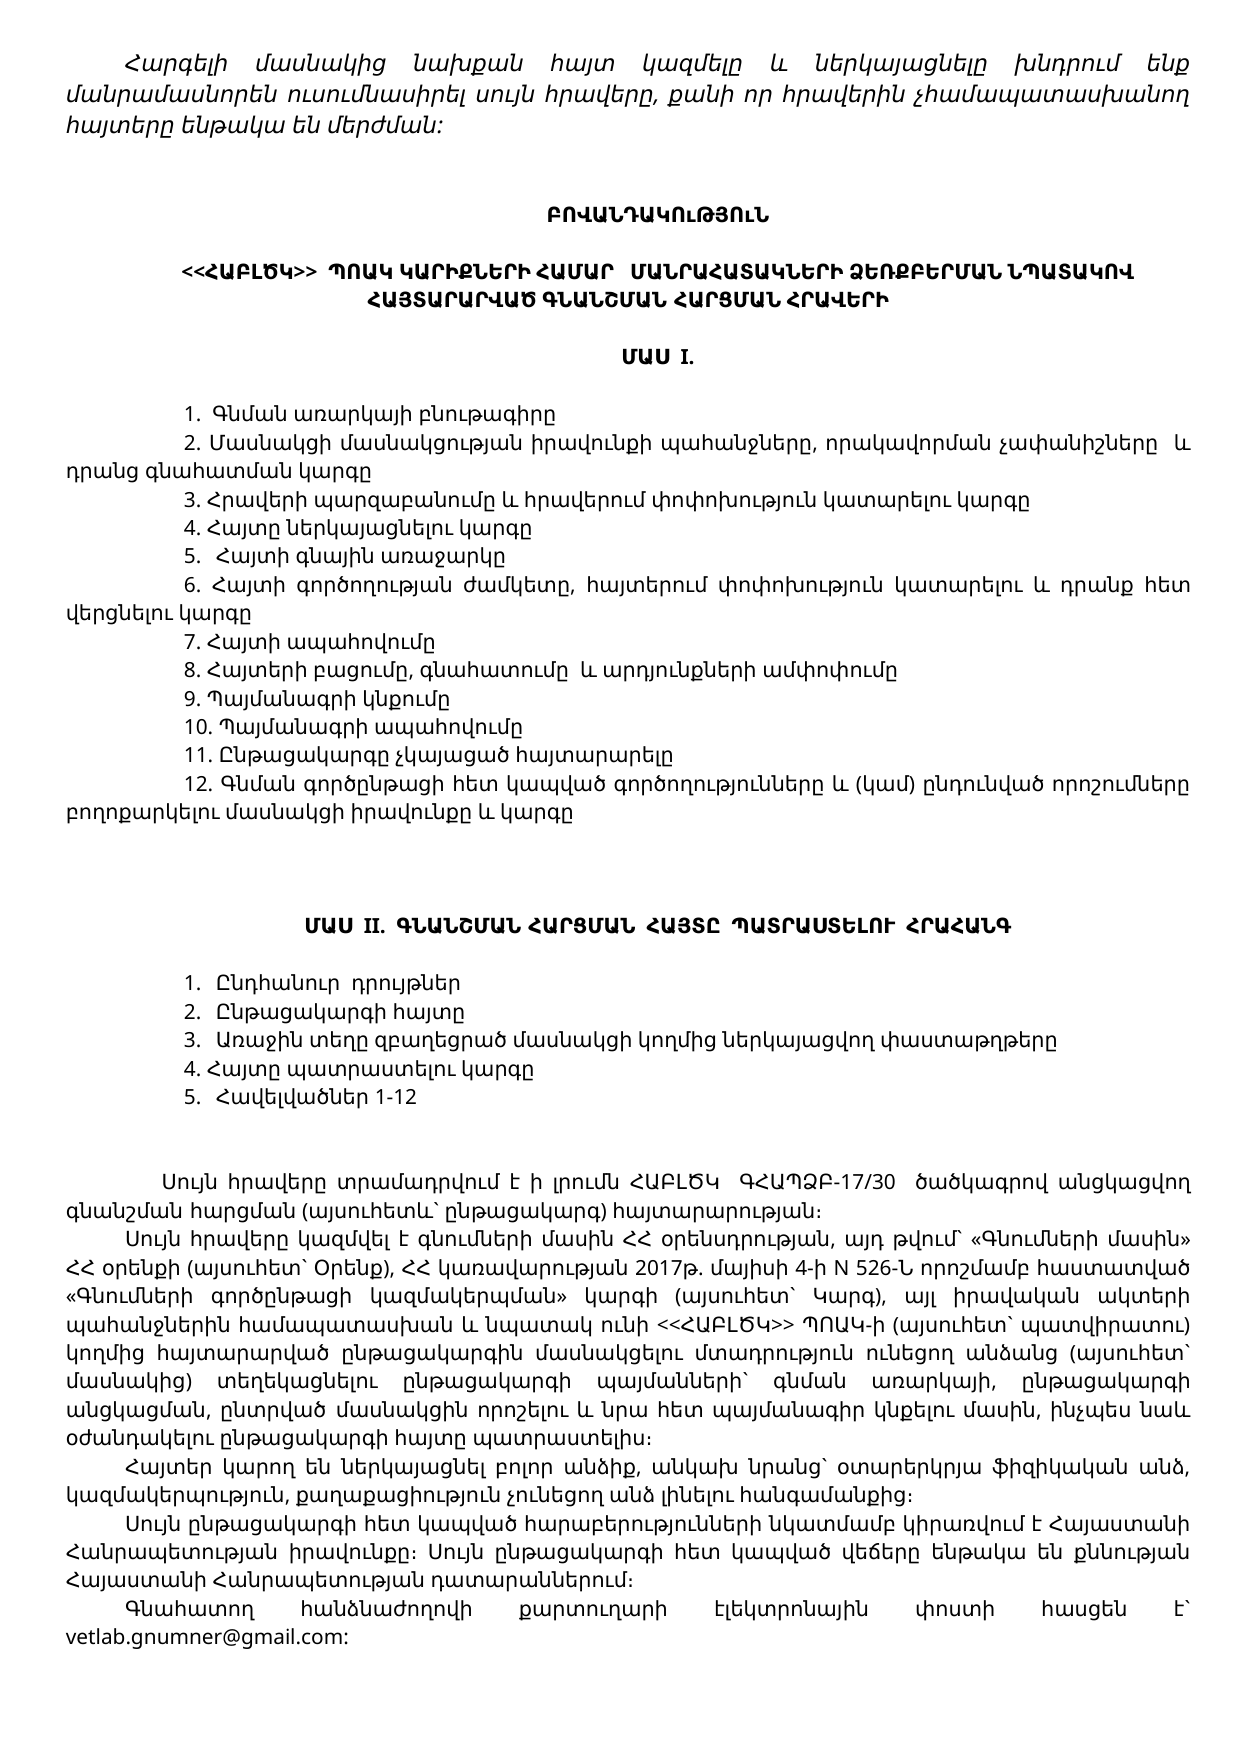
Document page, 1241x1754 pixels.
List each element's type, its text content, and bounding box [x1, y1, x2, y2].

text 8. Հայտերի բացումը, գնահատումը և արդյունքների ամփոփումը [66, 655, 1191, 684]
text ՄԱՍ II. ԳՆԱՆՇՄԱՆ ՀԱՐՑՄԱՆ ՀԱՅՏԸ ՊԱՏՐԱՍՏԵԼՈՒ ՀՐԱՀԱՆԳ [66, 912, 1191, 940]
text 2. Ընթացակարգի հայտը [66, 997, 1191, 1025]
text 9. Պայմանագրի կնքումը [66, 684, 1191, 712]
text 5. Հայտի գնային առաջարկը [66, 542, 1191, 570]
text Հայտեր կարող են ներկայացնել բոլոր անձիք, անկախ նրանց` օտարերկրյա ֆիզիկական անձ, կազմակերպություն, քաղաքացիություն չունեցող անձ լինելու հանգամանքից։ [66, 1452, 1191, 1509]
text 4. Հայտը պատրաստելու կարգը [184, 1054, 1191, 1082]
text 3. Առաջին տեղը զբաղեցրած մասնակցի կողմից ներկայացվող փաստաթղթերը [184, 1025, 1191, 1054]
text <<ՀԱԲԼԾԿ>> ՊՈԱԿ ԿԱՐԻՔՆԵՐԻ ՀԱՄԱՐ ՄԱՆՐԱՀԱՏԱԿՆԵՐԻ ՁԵՌՔԲԵՐՄԱՆ ՆՊԱՏԱԿՈՎ ՀԱՅՏԱՐԱՐՎԱԾ ԳՆԱՆՇՄԱՆ ՀԱՐՑՄԱՆ ՀՐԱՎԵՐԻ [66, 257, 1191, 314]
text 1. Ընդհանուր դրույթներ [66, 968, 1191, 997]
text 4. Հայտը ներկայացնելու կարգը [66, 513, 1191, 542]
text ՄԱՍ I. [66, 342, 1191, 371]
text Սույն ընթացակարգի հետ կապված հարաբերությունների նկատմամբ կիրառվում է Հայաստանի Հանրապետության իրավունքը։ Սույն ընթացակարգի հետ կապված վեճերը ենթակա են քննության Հայաստանի Հանրապետության դատարաններում։ [66, 1509, 1191, 1594]
text 3. Հրավերի պարզաբանումը և հրավերում փոփոխություն կատարելու կարգը [66, 485, 1191, 513]
text 1. Գնման առարկայի բնութագիրը [66, 399, 1191, 428]
text ԲՈՎԱՆԴԱԿՈւԹՅՈւՆ [66, 200, 1191, 229]
text 11. Ընթացակարգը չկայացած հայտարարելը [66, 741, 1191, 769]
text Գնահատող հանձնաժողովի քարտուղարի էլեկտրոնային փոստի հասցեն է` vetlab.gnumner@gmail.com: [66, 1594, 1191, 1651]
text Սույն հրավերը տրամադրվում է ի լրումն ՀԱԲԼԾԿ ԳՀԱՊՁԲ-17/30 ծածկագրով անցկացվող գնանշման հարցման (այսուհետև` ընթացակարգ) հայտարարության։ [66, 1167, 1191, 1224]
text 5. Հավելվածներ 1-12 [66, 1082, 1191, 1111]
text 10. Պայմանագրի ապահովումը [66, 712, 1191, 741]
text 6. Հայտի գործողության ժամկետը, հայտերում փոփոխություն կատարելու և դրանք հետ վերցնելու կարգը [66, 570, 1191, 627]
text 7. Հայտի ապահովումը [66, 627, 1191, 655]
text Սույն հրավերը կազմվել է գնումների մասին ՀՀ օրենսդրության, այդ թվում` «Գնումների մասին» ՀՀ օրենքի (այսուհետ` Օրենք), ՀՀ կառավարության 2017թ. մայիսի 4-ի N 526-Ն որոշմամբ հաստատված «Գնումների գործընթացի կազմակերպման» կարգի (այսուհետ` Կարգ), այլ իրավական ակտերի պահանջներին համապատասխան և նպատակ ունի <<ՀԱԲԼԾԿ>> ՊՈԱԿ-ի (այսուհետ` պատվիրատու) կողմից հայտարարված ընթացակարգին մասնակցելու մտադրություն ունեցող անձանց (այսուհետ` մասնակից) տեղեկացնելու ընթացակարգի պայմանների` գնման առարկայի, ընթացակարգի անցկացման, ընտրված մասնակցին որոշելու և նրա հետ պայմանագիր կնքելու մասին, ինչպես նաև օժանդակելու ընթացակարգի հայտը պատրաստելիս։ [66, 1224, 1191, 1452]
text 2. Մասնակցի մասնակցության իրավունքի պահանջները, որակավորման չափանիշները և դրանց գնահատման կարգը [66, 428, 1191, 485]
text Հարգելի մասնակից նախքան հայտ կազմելը և ներկայացնելը խնդրում ենք մանրամասնորեն ուսումնասիրել սույն հրավերը, քանի որ հրավերին չհամապատասխանող հայտերը ենթակա են մերժման: [66, 47, 1191, 141]
text 12. Գնման գործընթացի հետ կապված գործողությունները և (կամ) ընդունված որոշումները բողոքարկելու մասնակցի իրավունքը և կարգը [66, 769, 1191, 826]
